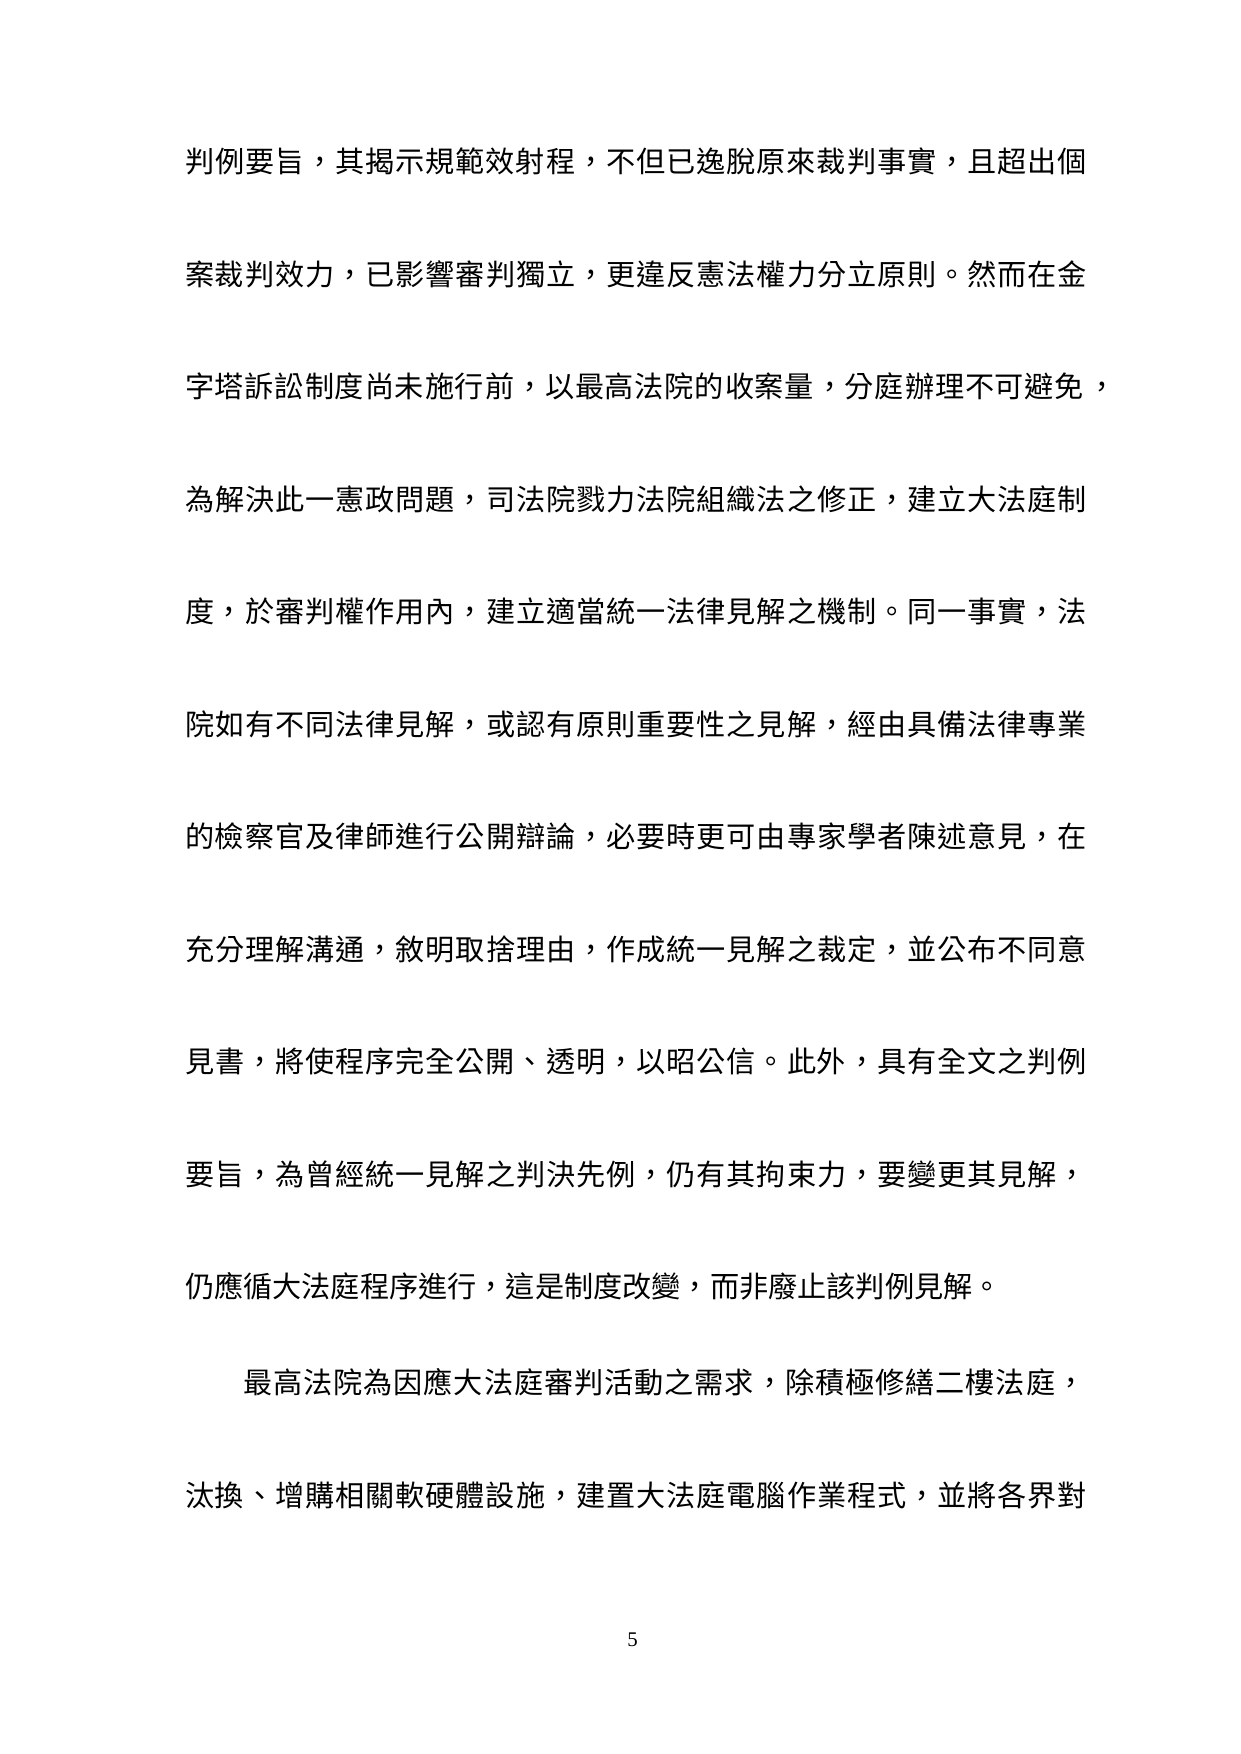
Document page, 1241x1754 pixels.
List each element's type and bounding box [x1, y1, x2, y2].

text [185, 1343, 1087, 1531]
text [185, 122, 1087, 1322]
